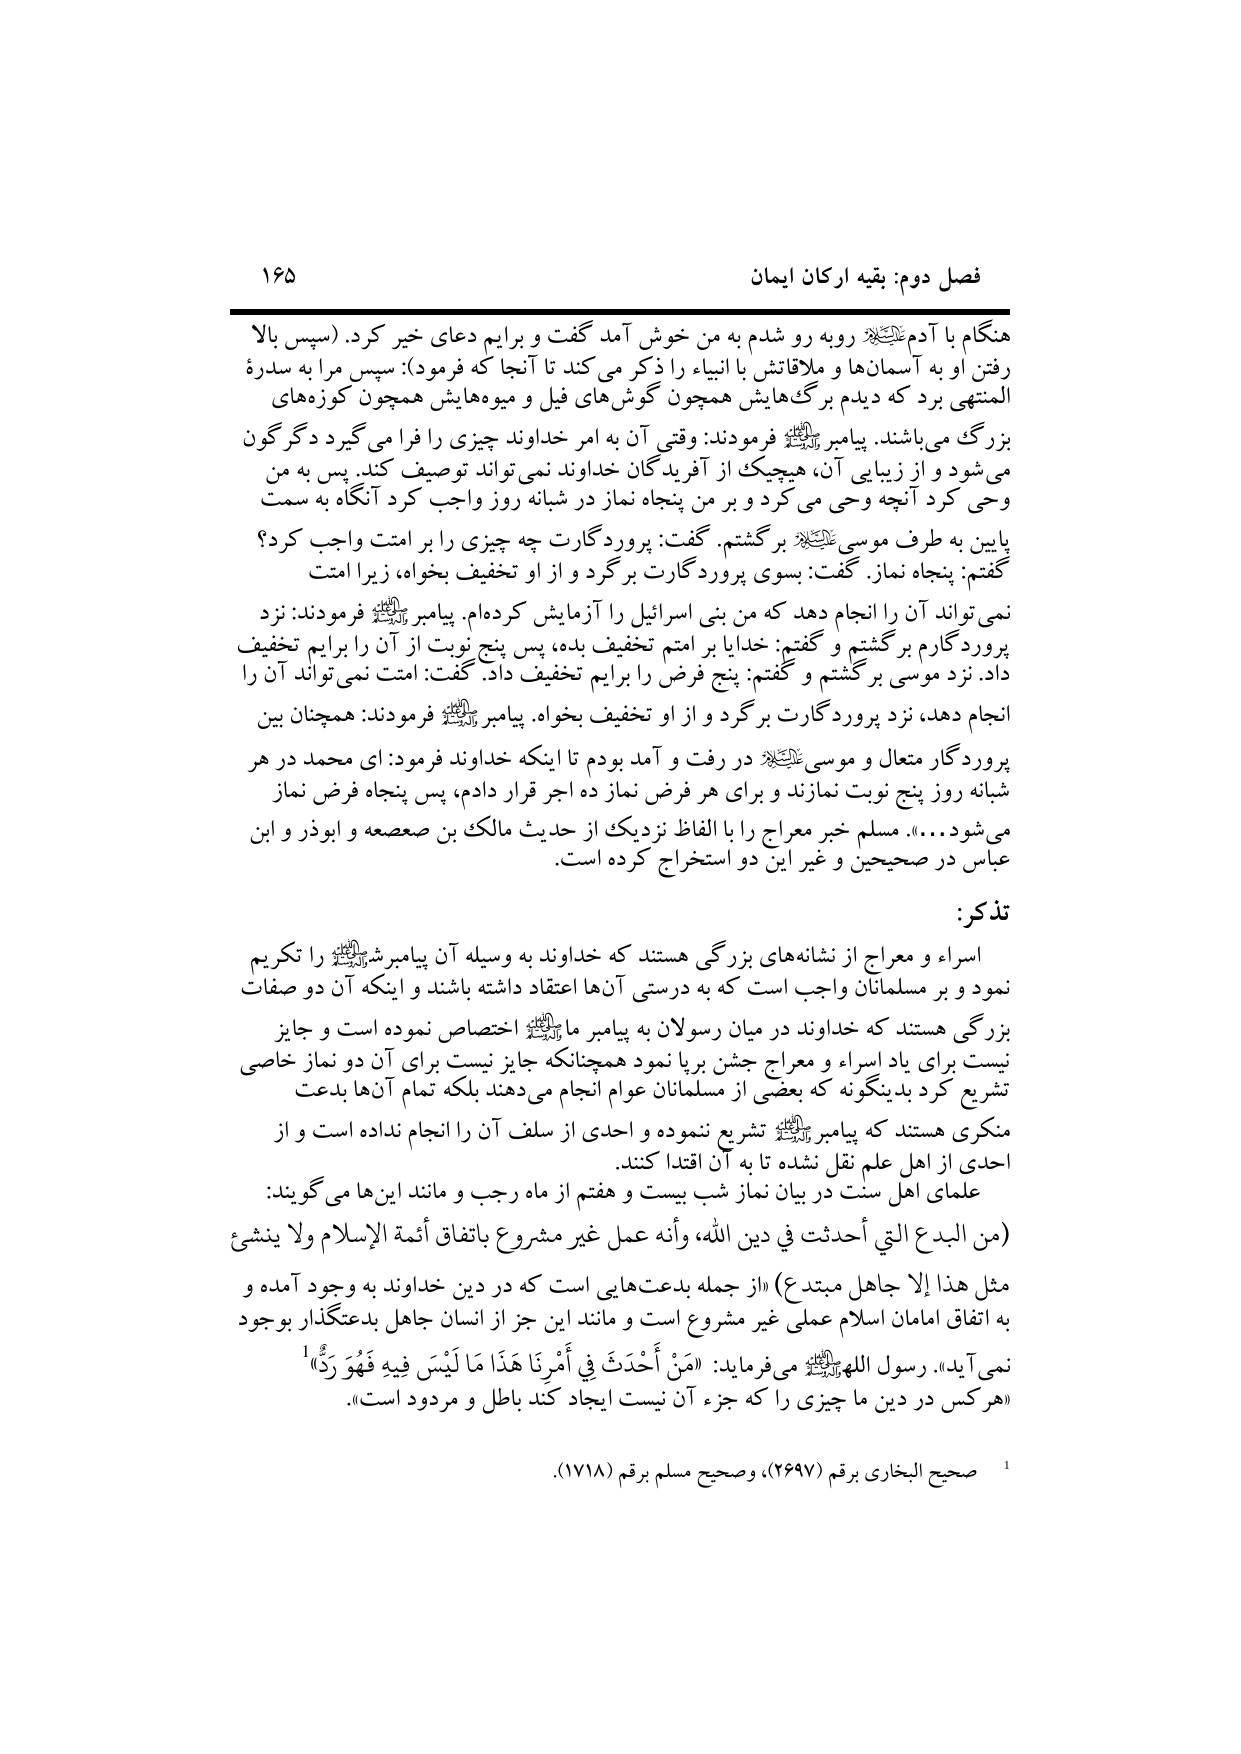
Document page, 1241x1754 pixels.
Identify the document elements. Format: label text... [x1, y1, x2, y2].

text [230, 314, 1010, 877]
text علماي اهل سنت در بيان نماز شب بيست و هفتم از ماه رجب و مانند اين‌ها مي‌گويند: (من البدع التي أحدثت في دين الله، وأنه عمل غير مشروع باتفاق أئمة الإسلام ولا ينشئ مثل هذا إلا جاهل مبتدع) «از جمله بدعت‌هايي است كه در دين خداوند به وجود آمده و به اتفاق امامان اسلام عملي غير مشروع است و مانند اين جز از انسان جاهل بدعتگذار بوجود نمي‌آيد». رسول اللهص مي‌فرمايد: «مَنْ أَحْدَثَ فِي أَمْرِنَا هَذَا مَا لَيْسَ فِيهِ فَهُوَ رَدٌّ» «هرکس در دين ما چيزي را که جزء آن نيست ايجاد کند باطل و مردود است». [230, 1181, 1010, 1417]
text تذكر: [230, 902, 1010, 933]
text اسراء و معراج از نشانه‌هاي بزرگي هستند كه خداوند به وسيله آن پيامبرشص را تكريم نمود و بر مسلمانان واجب است كه به درستي آن‌ها اعتقاد داشته باشند و اينكه آن دو صفات بزرگي هستند كه خداوند در ميان رسولان به پيامبر ماص اختصاص نموده است و جايز نيست براي ياد اسراء و معراج جشن برپا نمود همچنانكه جايز نيست براي آن دو نماز خاصي تشريع كرد بدينگونه كه بعضي از مسلمانان عوام انجام مي‌دهند بلكه تمام آن‌ها بدعت منكري هستند كه پيامبرص تشريع ننموده و احدي از سلف آن را انجام نداده است و از احدي از اهل علم نقل نشده تا به آن اقتدا كنند. [230, 933, 1010, 1181]
